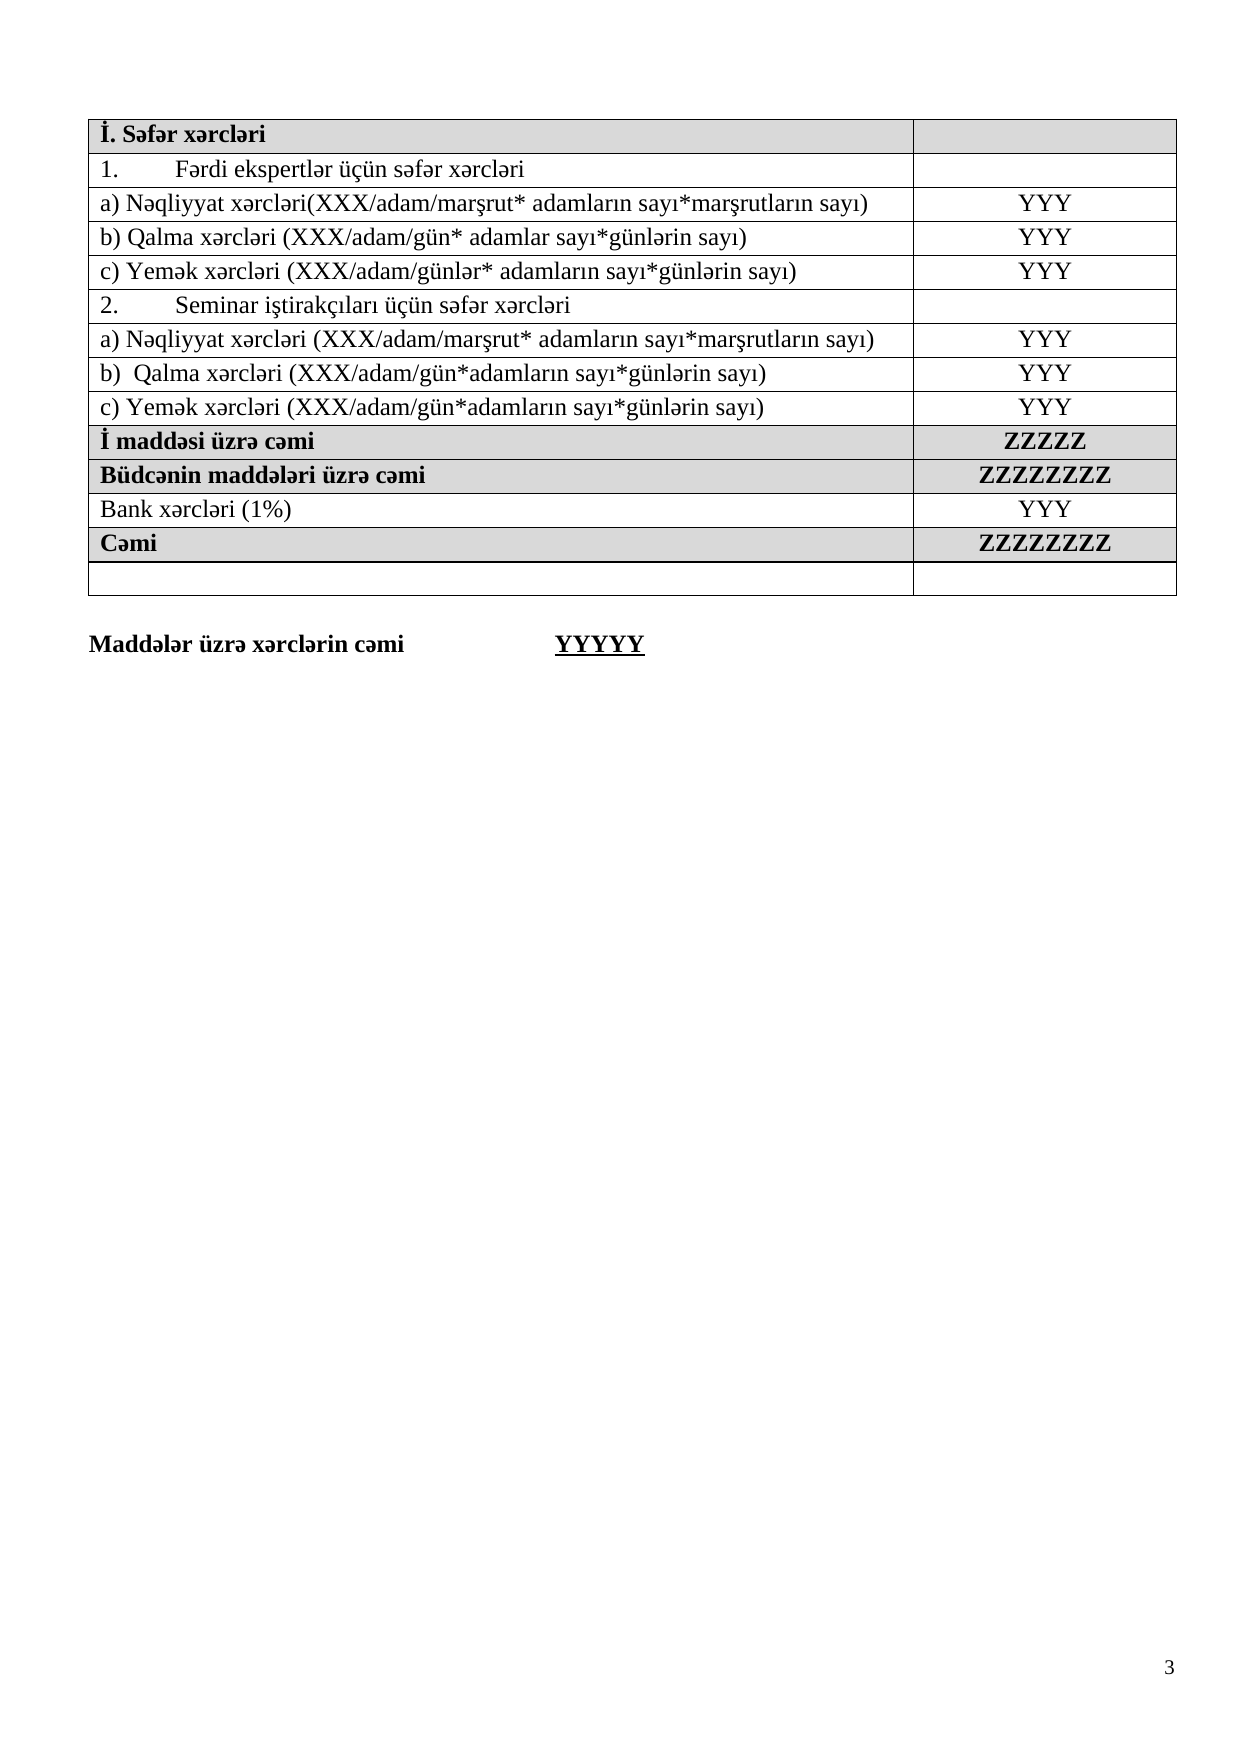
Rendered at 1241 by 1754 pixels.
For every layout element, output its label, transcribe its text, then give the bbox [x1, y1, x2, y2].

table_cell [89, 563, 913, 595]
table_cell a) Nəqliyyat xərcləri(ХХХ/adam/marşrut* adamların sayı*marşrutların sayı) [89, 188, 913, 221]
table_cell [914, 120, 1176, 153]
table_cell YYY [914, 324, 1176, 357]
text Maddələr üzrə xərclərin cəmi YYYYY [88, 629, 1174, 658]
table_cell YYY [914, 392, 1176, 425]
table_cell Seminar iştirakçıları üçün səfər xərcləri [89, 290, 913, 323]
table_cell b) Qalma xərcləri (ХХХ/adam/gün*adamların sayı*günlərin sayı) [89, 358, 913, 391]
table_cell Bank xərcləri (1%) [89, 494, 913, 527]
table_cell YYY [914, 358, 1176, 391]
table_cell c) Yemək xərcləri (ХХХ/adam/günlər* adamların sayı*günlərin sayı) [89, 256, 913, 289]
table_cell Cəmi [89, 528, 913, 561]
table_cell Fərdi ekspertlər üçün səfər xərcləri [89, 154, 913, 187]
table_cell ZZZZZ [914, 426, 1176, 459]
table_cell YYY [914, 188, 1176, 221]
table_cell ZZZZZZZZ [914, 460, 1176, 493]
table_cell İ. Səfər xərcləri [89, 120, 913, 153]
table_cell Büdcənin maddələri üzrə cəmi [89, 460, 913, 493]
table_cell a) Nəqliyyat xərcləri (ХХХ/adam/marşrut* adamların sayı*marşrutların sayı) [89, 324, 913, 357]
table_cell c) Yemək xərcləri (ХХХ/adam/gün*adamların sayı*günlərin sayı) [89, 392, 913, 425]
table_cell [914, 563, 1176, 595]
table_cell YYY [914, 256, 1176, 289]
table_cell b) Qalma xərcləri (ХХХ/adam/gün* adamlar sayı*günlərin sayı) [89, 222, 913, 255]
table_cell [914, 154, 1176, 187]
table_cell [914, 290, 1176, 323]
table_cell YYY [914, 494, 1176, 527]
table_cell ZZZZZZZZ [914, 528, 1176, 561]
table_cell YYY [914, 222, 1176, 255]
table_cell İ maddəsi üzrə cəmi [89, 426, 913, 459]
